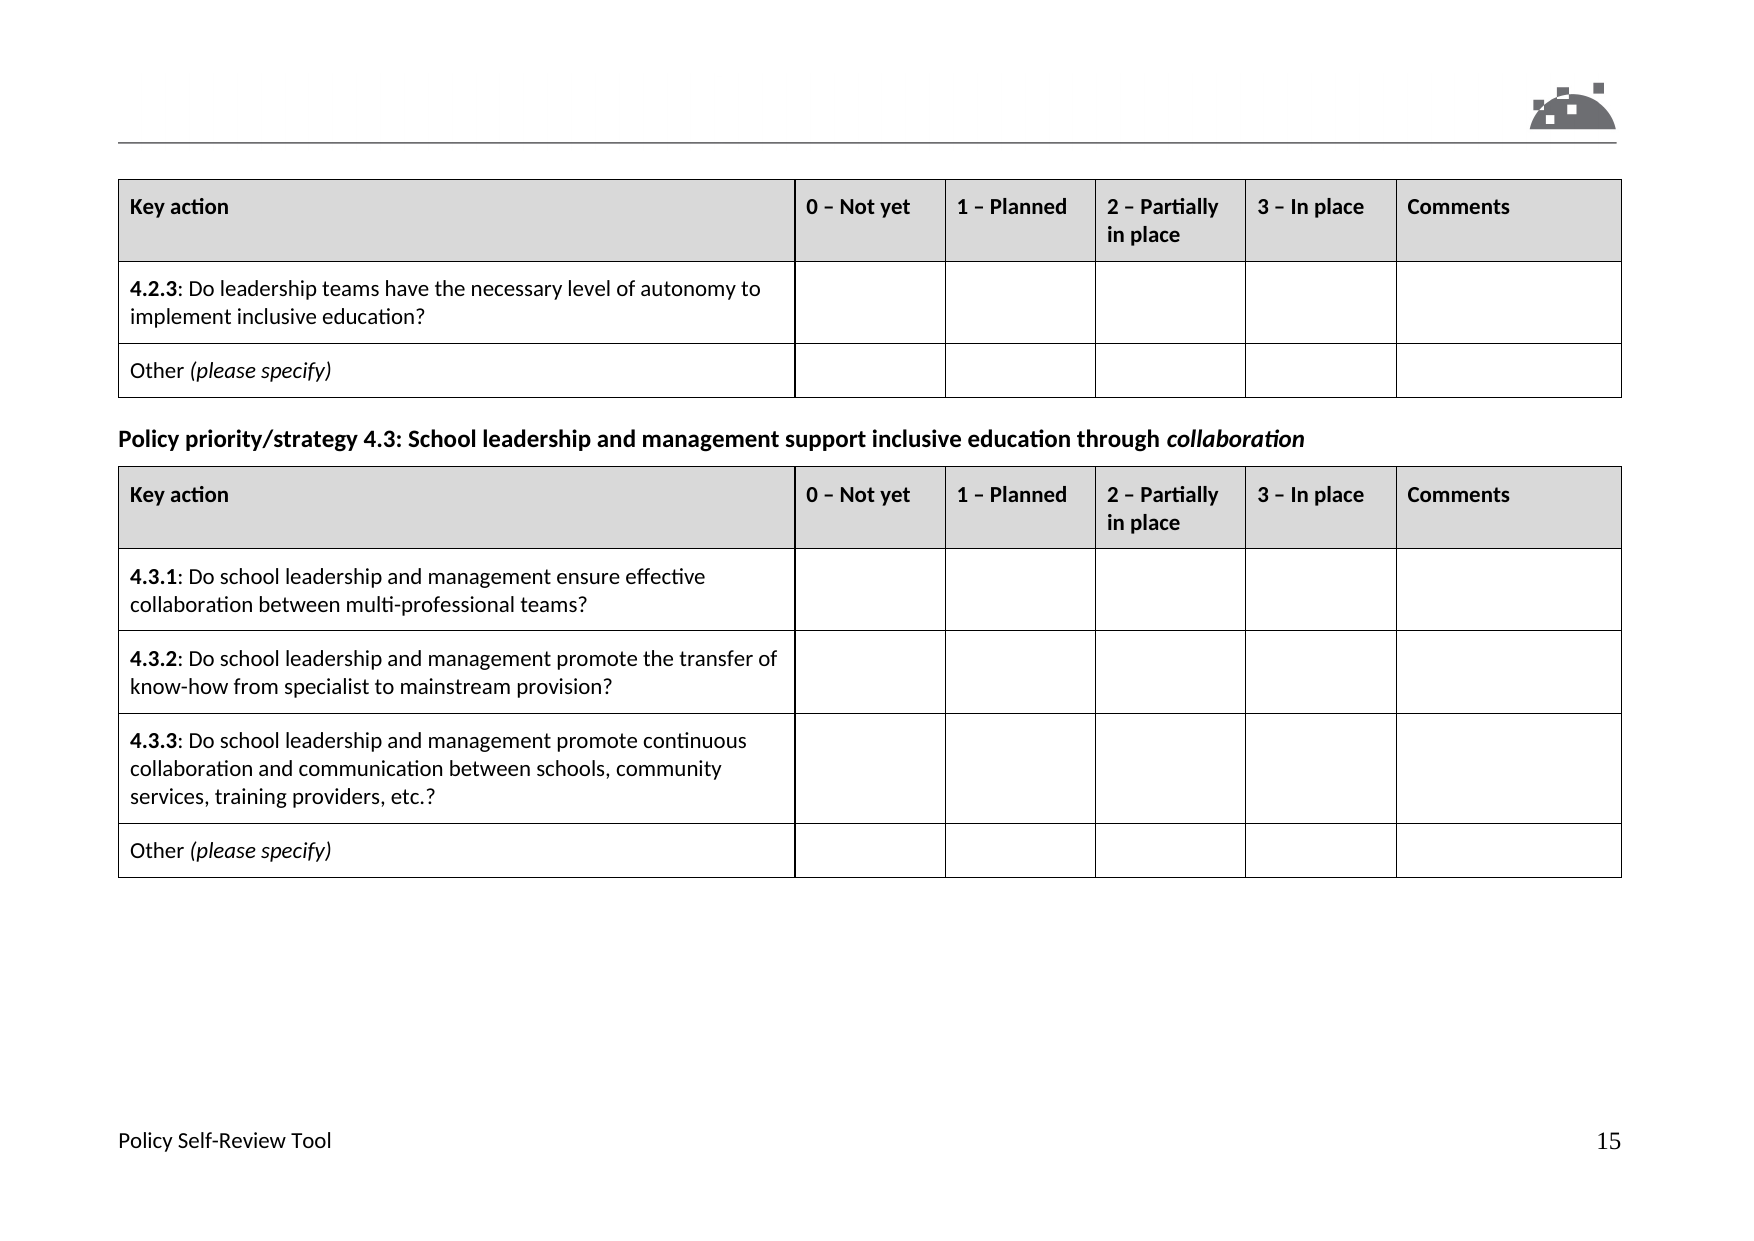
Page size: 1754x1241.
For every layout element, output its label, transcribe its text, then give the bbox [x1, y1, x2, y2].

table_cell [946, 344, 1095, 397]
subtitle Policy priority/strategy 4.3: School leadership and management support inclusive education through collaboration [118, 423, 1621, 454]
table_header 2 – Partially in place [1096, 467, 1245, 548]
table_cell [1096, 262, 1245, 343]
table_cell [1397, 549, 1621, 630]
table_cell [796, 714, 945, 822]
table_cell [796, 344, 945, 397]
picture [118, 73, 1622, 151]
table_header 0 – Not yet [796, 467, 945, 548]
table_header Key action [119, 180, 794, 261]
table_cell [1096, 631, 1245, 712]
table_cell 4.2.3: Do leadership teams have the necessary level of autonomy to implement inclusive education? [119, 262, 794, 343]
table_cell 4.3.2: Do school leadership and management promote the transfer of know-how from specialist to mainstream provision? [119, 631, 794, 712]
table_cell [796, 549, 945, 630]
table_header 3 – In place [1246, 180, 1396, 261]
table_cell [1397, 631, 1621, 712]
table_cell [796, 262, 945, 343]
table_cell [1397, 262, 1621, 343]
table_cell Other (please specify) [119, 344, 794, 397]
table_header Key action [119, 467, 794, 548]
table_cell [1246, 549, 1396, 630]
table_cell 4.3.3: Do school leadership and management promote continuous collaboration and communication between schools, community services, training providers, etc.? [119, 714, 794, 822]
table_cell [1397, 344, 1621, 397]
table_cell [946, 549, 1095, 630]
table_cell [1096, 714, 1245, 822]
table_cell [1246, 824, 1396, 877]
table_header 1 – Planned [946, 180, 1095, 261]
table_cell [946, 262, 1095, 343]
table_header 2 – Partially in place [1096, 180, 1245, 261]
table_cell [946, 714, 1095, 822]
table_cell [1096, 549, 1245, 630]
table_cell [946, 631, 1095, 712]
table_cell [1397, 824, 1621, 877]
table_cell [1246, 262, 1396, 343]
table_cell [1246, 631, 1396, 712]
table_cell Other (please specify) [119, 824, 794, 877]
table_cell [1096, 824, 1245, 877]
table_cell [1096, 344, 1245, 397]
table_cell [1246, 344, 1396, 397]
table_cell [1397, 714, 1621, 822]
table_cell [796, 824, 945, 877]
table_cell [796, 631, 945, 712]
table_header Comments [1397, 467, 1621, 548]
table_header 3 – In place [1246, 467, 1396, 548]
table_cell [1246, 714, 1396, 822]
table_cell 4.3.1: Do school leadership and management ensure effective collaboration between multi-professional teams? [119, 549, 794, 630]
table_header 1 – Planned [946, 467, 1095, 548]
table_header Comments [1397, 180, 1621, 261]
table_cell [946, 824, 1095, 877]
table_header 0 – Not yet [796, 180, 945, 261]
